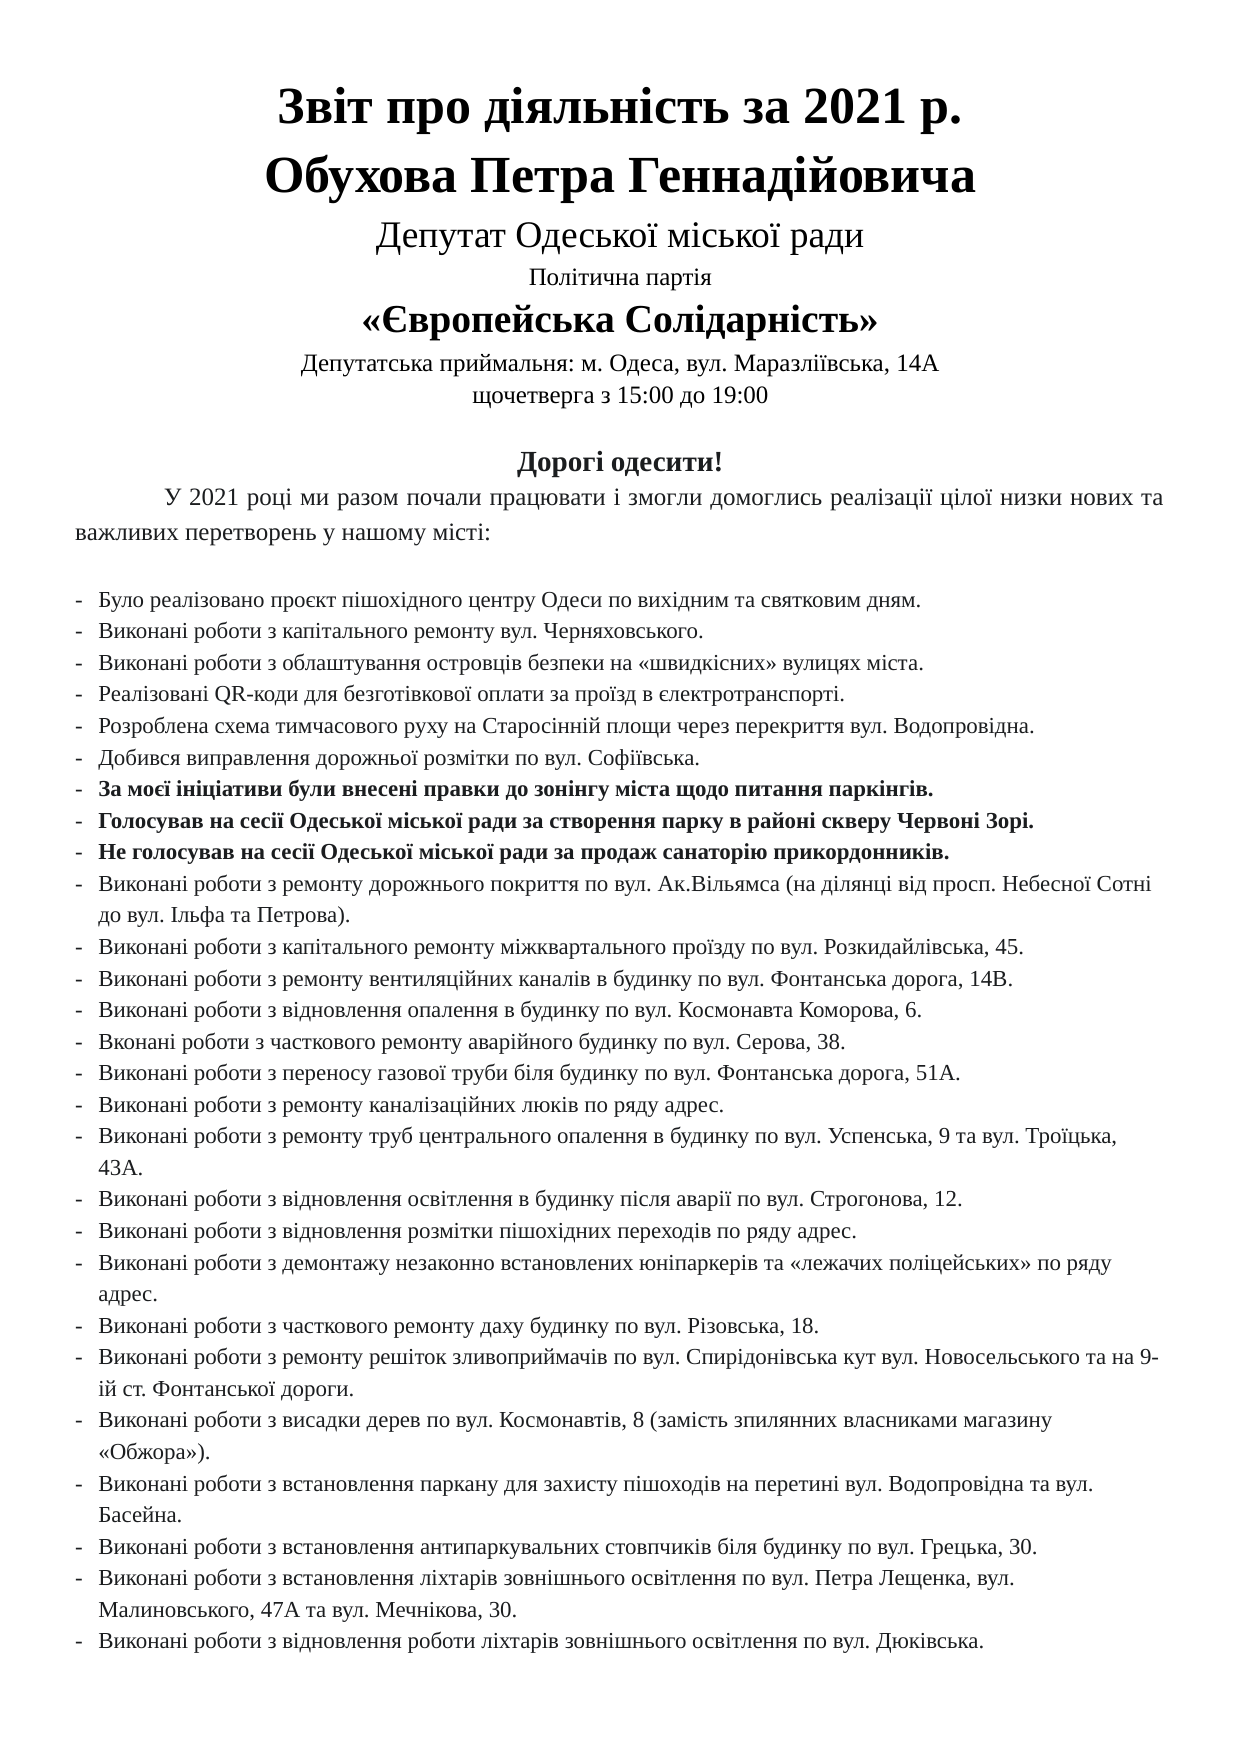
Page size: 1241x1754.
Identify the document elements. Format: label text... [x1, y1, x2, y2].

list Виконані роботи з висадки дерев по вул. Космонавтів, 8 (замість зпилянних власниками магазину «Обжора»). [75, 1406, 1165, 1464]
list Виконані роботи з демонтажу незаконно встановлених юніпаркерів та «лежачих поліцейських» по ряду адрес. [75, 1249, 1165, 1307]
list Виконані роботи з капітального ремонту міжквартального проїзду по вул. Розкидайлівська, 45. [75, 933, 1165, 959]
list Голосував на сесії Одеської міської ради за створення парку в районі скверу Червоні Зорі. [75, 807, 1165, 833]
text Дорогі одесити! [75, 444, 1165, 477]
list Виконані роботи з встановлення антипаркувальних стовпчиків біля будинку по вул. Грецька, 30. [75, 1533, 1165, 1559]
list Виконані роботи з переносу газової труби біля будинку по вул. Фонтанська дорога, 51А. [75, 1059, 1165, 1086]
list Виконані роботи з ремонту решіток зливоприймачів по вул. Спирідонівська кут вул. Новосельського та на 9-ій ст. Фонтанської дороги. [75, 1343, 1165, 1401]
list Виконані роботи з ремонту каналізаційних люків по ряду адрес. [75, 1091, 1165, 1117]
list Виконані роботи з відновлення опалення в будинку по вул. Космонавта Коморова, 6. [75, 996, 1165, 1022]
list Реалізовані QR-коди для безготівкової оплати за проїзд в єлектротранспорті. [75, 681, 1165, 707]
list Виконані роботи з відновлення розмітки пішохідних переходів по ряду адрес. [75, 1217, 1165, 1243]
list Виконані роботи з встановлення ліхтарів зовнішнього освітлення по вул. Петра Лещенка, вул. Малиновського, 47А та вул. Мечнікова, 30. [75, 1564, 1165, 1622]
list Виконані роботи з встановлення паркану для захисту пішоходів на перетині вул. Водопровідна та вул. Басейна. [75, 1469, 1165, 1527]
list Виконані роботи з ремонту труб центрального опалення в будинку по вул. Успенська, 9 та вул. Троїцька, 43А. [75, 1122, 1165, 1180]
list За моєї ініціативи були внесені правки до зонінгу міста щодо питання паркінгів. [75, 775, 1165, 802]
list Виконані роботи з відновлення освітлення в будинку після аварії по вул. Строгонова, 12. [75, 1186, 1165, 1212]
list Виконані роботи з ремонту вентиляційних каналів в будинку по вул. Фонтанська дорога, 14В. [75, 964, 1165, 991]
list Виконані роботи з ремонту дорожнього покриття по вул. Ак.Вільямса (на ділянці від просп. Небесної Сотні до вул. Ільфа та Петрова). [75, 870, 1165, 928]
list Розроблена схема тимчасового руху на Старосінній площи через перекриття вул. Водопровідна. [75, 712, 1165, 738]
list Виконані роботи з відновлення роботи ліхтарів зовнішнього освітлення по вул. Дюківська. [75, 1627, 1165, 1654]
list Виконані роботи з капітального ремонту вул. Черняховського. [75, 617, 1165, 644]
text «Європейська Солідарність» [75, 295, 1165, 341]
text Обухова Петра Геннадійовича [75, 144, 1165, 204]
list Виконані роботи з часткового ремонту даху будинку по вул. Різовська, 18. [75, 1312, 1165, 1338]
text У 2021 році ми разом почали працювати і змогли домоглись реалізації цілої низки нових та важливих перетворень у нашому місті: [75, 482, 1165, 546]
list Не голосував на сесії Одеської міської ради за продаж санаторію прикордонників. [75, 838, 1165, 865]
text Депутат Одеської міської ради [75, 213, 1165, 256]
list Вконані роботи з часткового ремонту аварійного будинку по вул. Серова, 38. [75, 1028, 1165, 1054]
text щочетверга з 15:00 до 19:00 [75, 381, 1165, 409]
text Депутатська приймальня: м. Одеса, вул. Маразліївська, 14А [75, 348, 1165, 376]
list Добився виправлення дорожньої розмітки по вул. Софіївська. [75, 744, 1165, 770]
list Було реалізовано проєкт пішохідного центру Одеси по вихідним та святковим дням. [75, 586, 1165, 612]
text Звіт про діяльність за 2021 р. [75, 75, 1165, 135]
text Політична партія [75, 262, 1165, 291]
list Виконані роботи з облаштування островців безпеки на «швидкісних» вулицях міста. [75, 649, 1165, 675]
